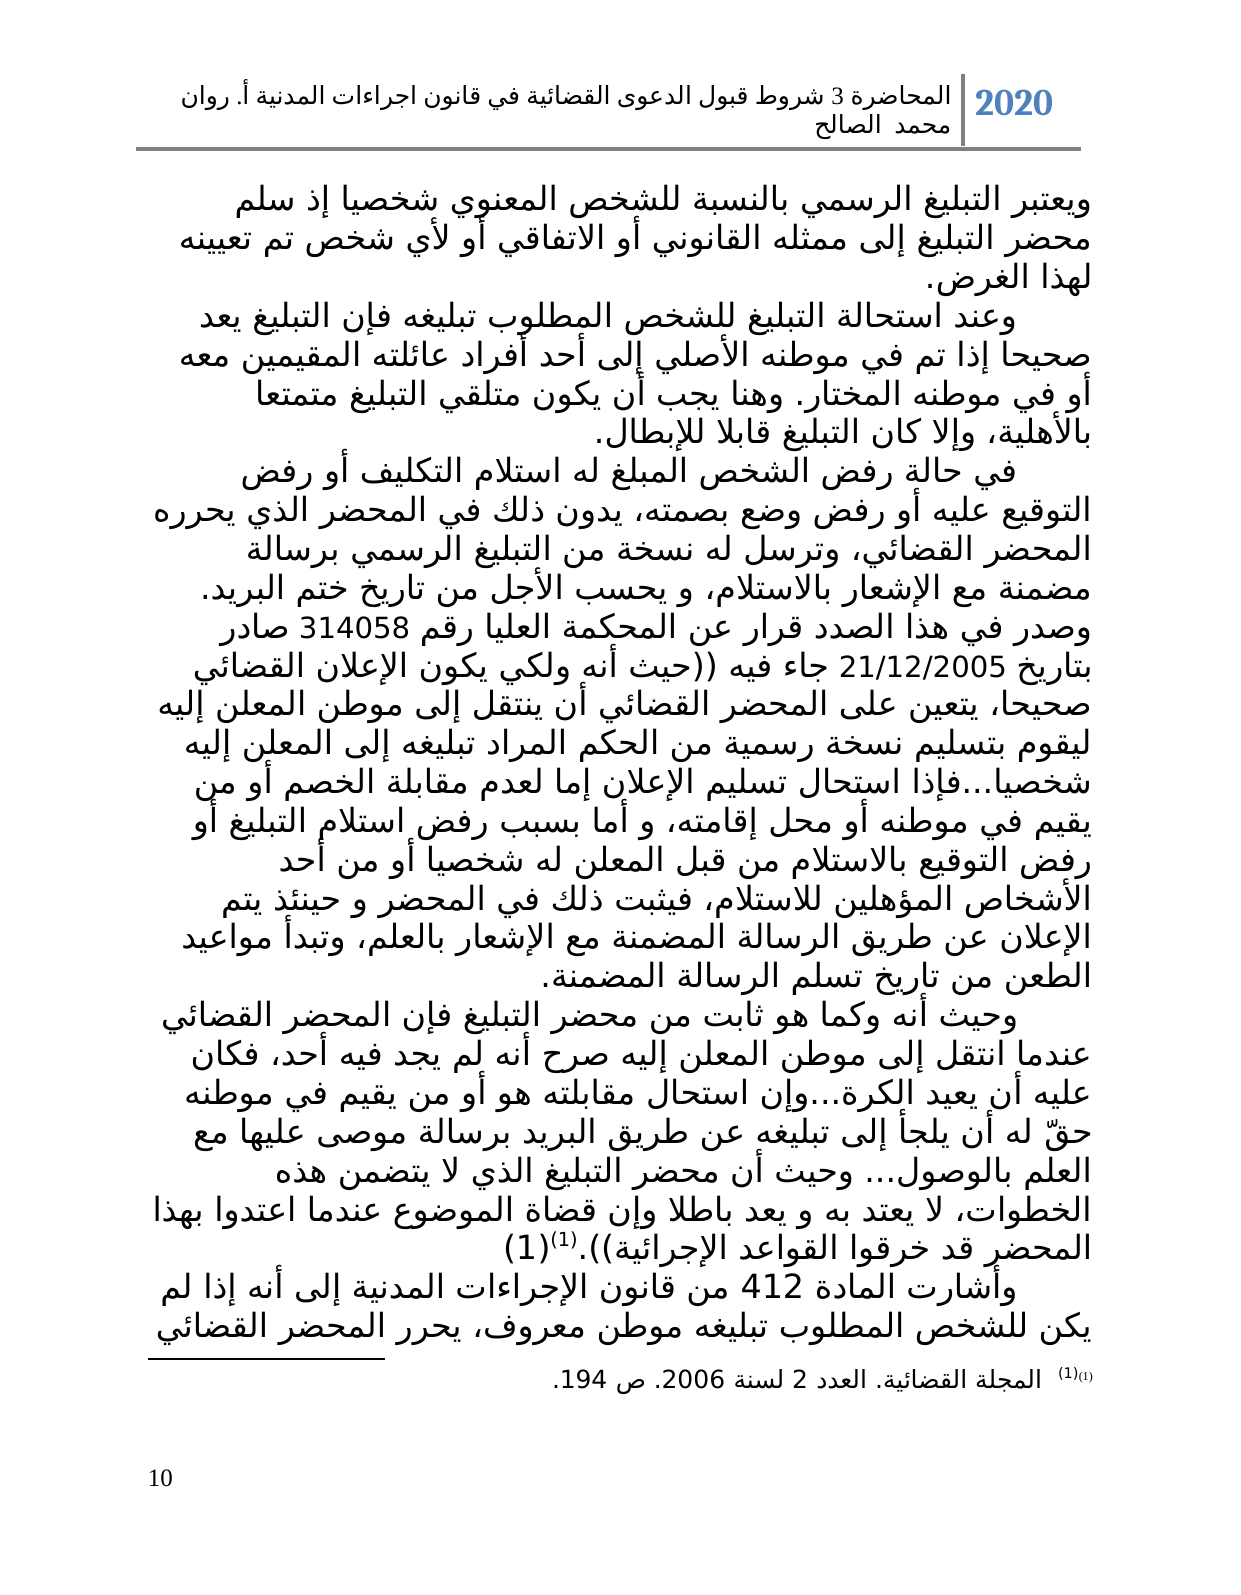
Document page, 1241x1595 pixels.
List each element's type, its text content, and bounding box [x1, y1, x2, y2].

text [148, 180, 1093, 296]
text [148, 1268, 1093, 1345]
text وعند استحالة التبليغ للشخص المطلوب تبليغه فإن التبليغ يعد صحيحا إذا تم في موطنه الأصلي إلى أحد أفراد عائلته المقيمين معه أو في موطنه المختار. وهنا يجب أن يكون متلقي التبليغ متمتعا بالأهلية، وإلا كان التبليغ قابلا للإبطال. [148, 296, 1093, 452]
text في حالة رفض الشخص المبلغ له استلام التكليف أو رفض التوقيع عليه أو رفض وضع بصمته، يدون ذلك في المحضر الذي يحرره المحضر القضائي، وترسل له نسخة من التبليغ الرسمي برسالة مضمنة مع الإشعار بالاستلام، و يحسب الأجل من تاريخ ختم البريد. وصدر في هذا الصدد قرار عن المحكمة العليا رقم 314058 صادر بتاريخ 21/12/2005 جاء فيه ((حيث أنه ولكي يكون الإعلان القضائي صحيحا، يتعين على المحضر القضائي أن ينتقل إلى موطن المعلن إليه ليقوم بتسليم نسخة رسمية من الحكم المراد تبليغه إلى المعلن إليه شخصيا...فإذا استحال تسليم الإعلان إما لعدم مقابلة الخصم أو من يقيم في موطنه أو محل إقامته، و أما بسبب رفض استلام التبليغ أو رفض التوقيع بالاستلام من قبل المعلن له شخصيا أو من أحد الأشخاص المؤهلين للاستلام، فيثبت ذلك في المحضر و حينئذ يتم الإعلان عن طريق الرسالة المضمنة مع الإشعار بالعلم، وتبدأ مواعيد الطعن من تاريخ تسلم الرسالة المضمنة. [148, 452, 1093, 996]
text وحيث أنه وكما هو ثابت من محضر التبليغ فإن المحضر القضائي عندما انتقل إلى موطن المعلن إليه صرح أنه لم يجد فيه أحد، فكان عليه أن يعيد الكرة...وإن استحال مقابلته هو أو من يقيم في موطنه حقّ له أن يلجأ إلى تبليغه عن طريق البريد برسالة موصى عليها مع العلم بالوصول... وحيث أن محضر التبليغ الذي لا يتضمن هذه الخطوات، لا يعتد به و يعد باطلا وإن قضاة الموضوع عندما اعتدوا بهذا المحضر قد خرقوا القواعد الإجرائية)).(1) [148, 996, 1093, 1268]
